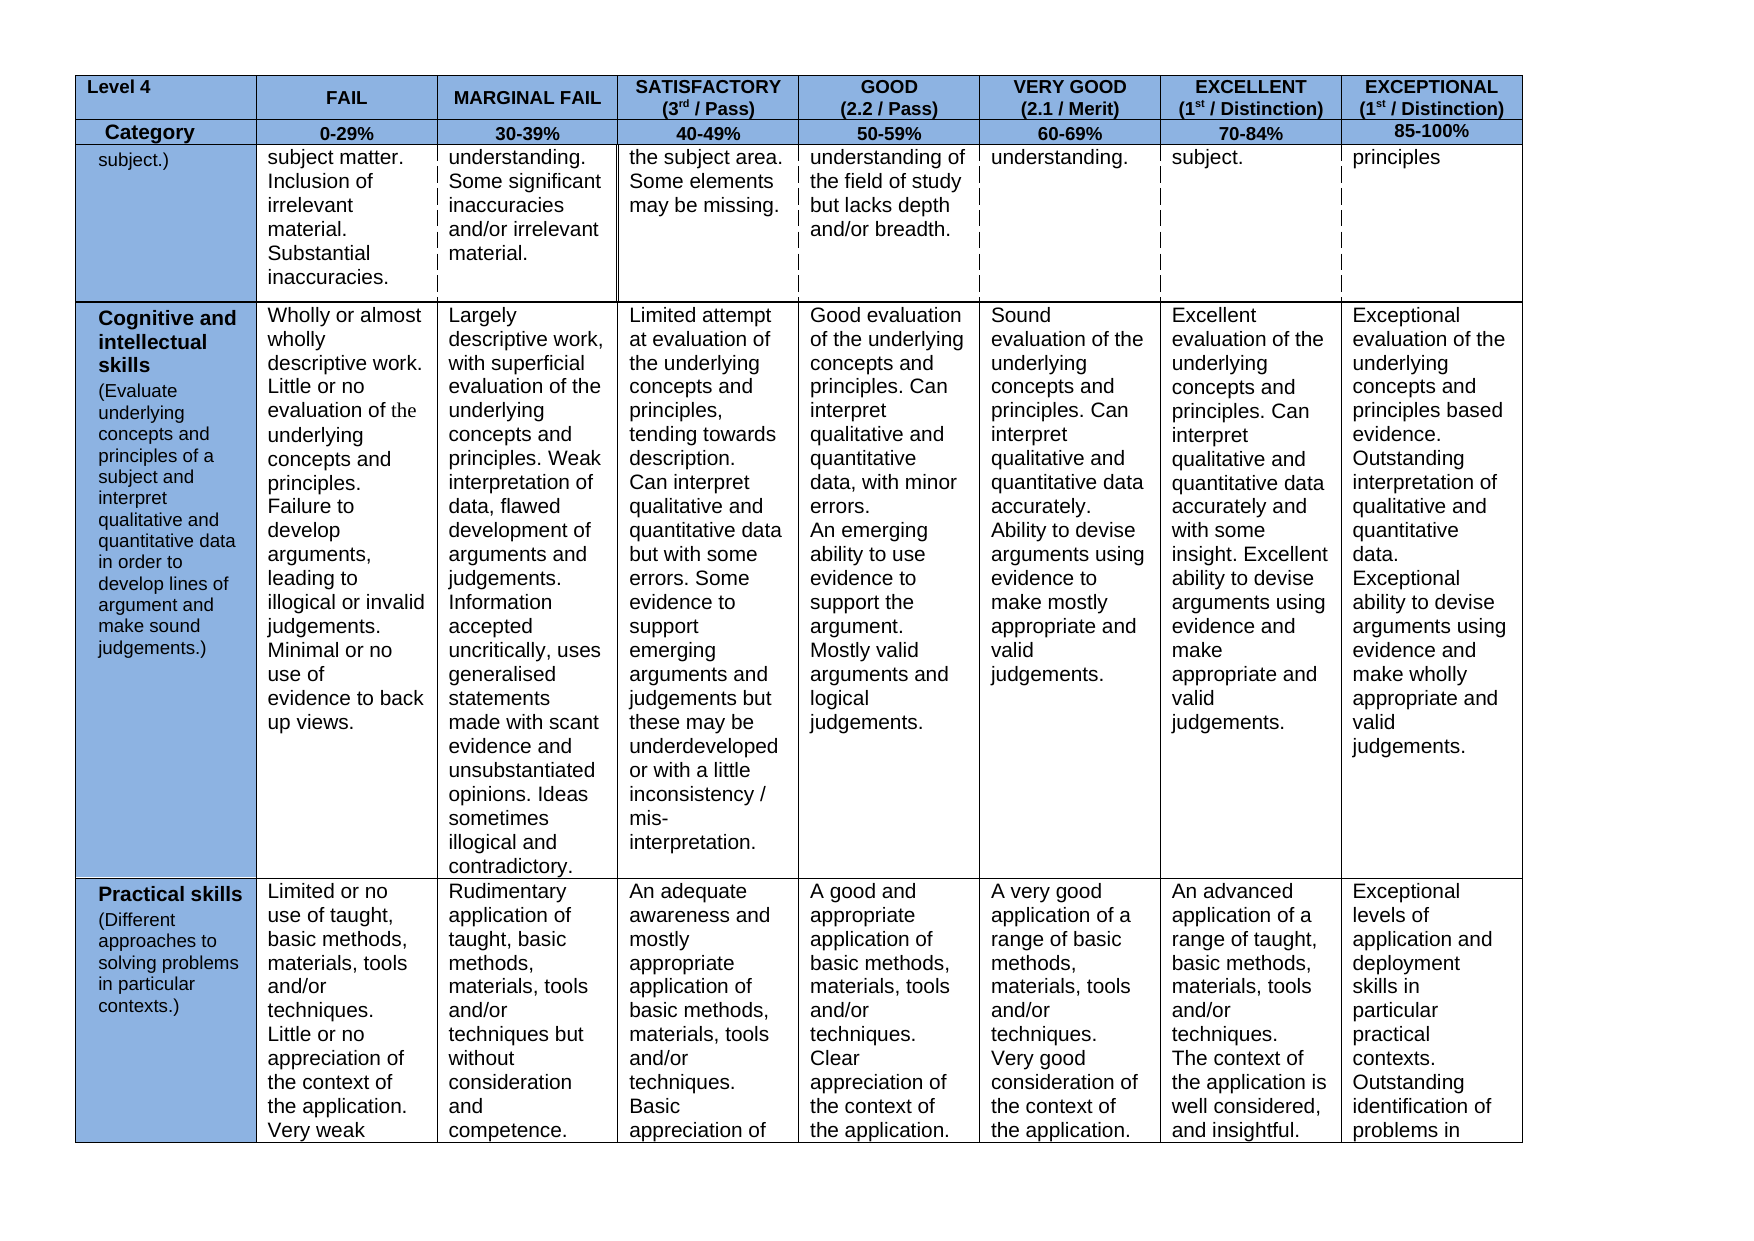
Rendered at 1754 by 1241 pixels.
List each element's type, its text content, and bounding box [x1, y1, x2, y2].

table_header EXCELLENT (1st / Distinction) [1161, 76, 1341, 119]
table_cell Competent knowledge of the basic underlying concepts and principles. Exhibits very good understanding. [980, 145, 1160, 301]
table_header FAIL [257, 76, 437, 119]
table_cell Knowledge of the basic underlying concepts and principles is accurate with a good understanding of the field of study but lacks depth and/or breadth. [799, 145, 979, 301]
table_header VERY GOOD (2.1 / Merit) [980, 76, 1160, 119]
table_cell 85-100% [1342, 120, 1522, 144]
table_cell Wholly or almost wholly descriptive work. Little or no evaluation of the underlying concepts and principles. Failure to develop arguments, leading to illogical or invalid judgements. Minimal or no use of evidence to back up views. [257, 303, 437, 877]
table_cell Exceptional evaluation of the underlying concepts and principles based evidence. Outstanding interpretation of qualitative and quantitative data. Exceptional ability to devise arguments using evidence and make wholly appropriate and valid judgements. [1342, 303, 1522, 877]
table_header EXCEPTIONAL (1st / Distinction) [1342, 76, 1522, 119]
table_cell Limited knowledge and understanding of the basic underlying concepts and principles within the subject area. Some elements may be missing. [619, 145, 799, 301]
table_cell 40-49% [618, 120, 798, 144]
table_cell Exceptional, detailed knowledge and understanding of the basic underlying concepts and principles [1341, 145, 1522, 301]
table_cell Practical skills (Different approaches to solving problems in particular contexts.) [76, 879, 256, 1142]
table_cell Excellent evaluation of the underlying concepts and principles. Can interpret qualitative and quantitative data accurately and with some insight. Excellent ability to devise arguments using evidence and make appropriate and valid judgements. [1161, 303, 1341, 877]
table_header Level 4 [76, 76, 256, 119]
table_cell Excellent knowledge and understanding of the basic underlying concepts and principles of the subject. [1160, 145, 1341, 301]
table_header GOOD (2.2 / Pass) [799, 76, 979, 119]
table_cell 60-69% [980, 120, 1160, 144]
table_cell Cognitive and intellectual skills (Evaluate underlying concepts and principles of a subject and interpret qualitative and quantitative data in order to develop lines of argument and make sound judgements.) [76, 303, 256, 877]
table_cell Category [76, 120, 256, 144]
table_cell Sound evaluation of the underlying concepts and principles. Can interpret qualitative and quantitative data accurately. Ability to devise arguments using evidence to make mostly appropriate and valid judgements. [980, 303, 1160, 877]
table_cell Largely descriptive work, with superficial evaluation of the underlying concepts and principles. Weak interpretation of data, flawed development of arguments and judgements. Information accepted uncritically, uses generalised statements made with scant evidence and unsubstantiated opinions. Ideas sometimes illogical and contradictory. [438, 303, 617, 877]
table_cell Limited attempt at evaluation of the underlying concepts and principles, tending towards description. Can interpret qualitative and quantitative data but with some errors. Some evidence to support emerging arguments and judgements but these may be underdeveloped or with a little inconsistency / mis-interpretation. [618, 303, 798, 877]
table_cell Knowledge and understanding (Knowledge of the basic underlying concepts and principles of a subject.) [76, 145, 256, 301]
table_cell 50-59% [799, 120, 979, 144]
table_header MARGINAL FAIL [438, 76, 617, 119]
table_cell 30-39% [438, 120, 617, 144]
table_cell 0-29% [257, 120, 437, 144]
table_header SATISFACTORY (3rd / Pass) [618, 76, 798, 119]
table_cell 70-84% [1161, 120, 1341, 144]
table_cell Good evaluation of the underlying concepts and principles. Can interpret qualitative and quantitative data, with minor errors. An emerging ability to use evidence to support the argument. Mostly valid arguments and logical judgements. [799, 303, 979, 877]
